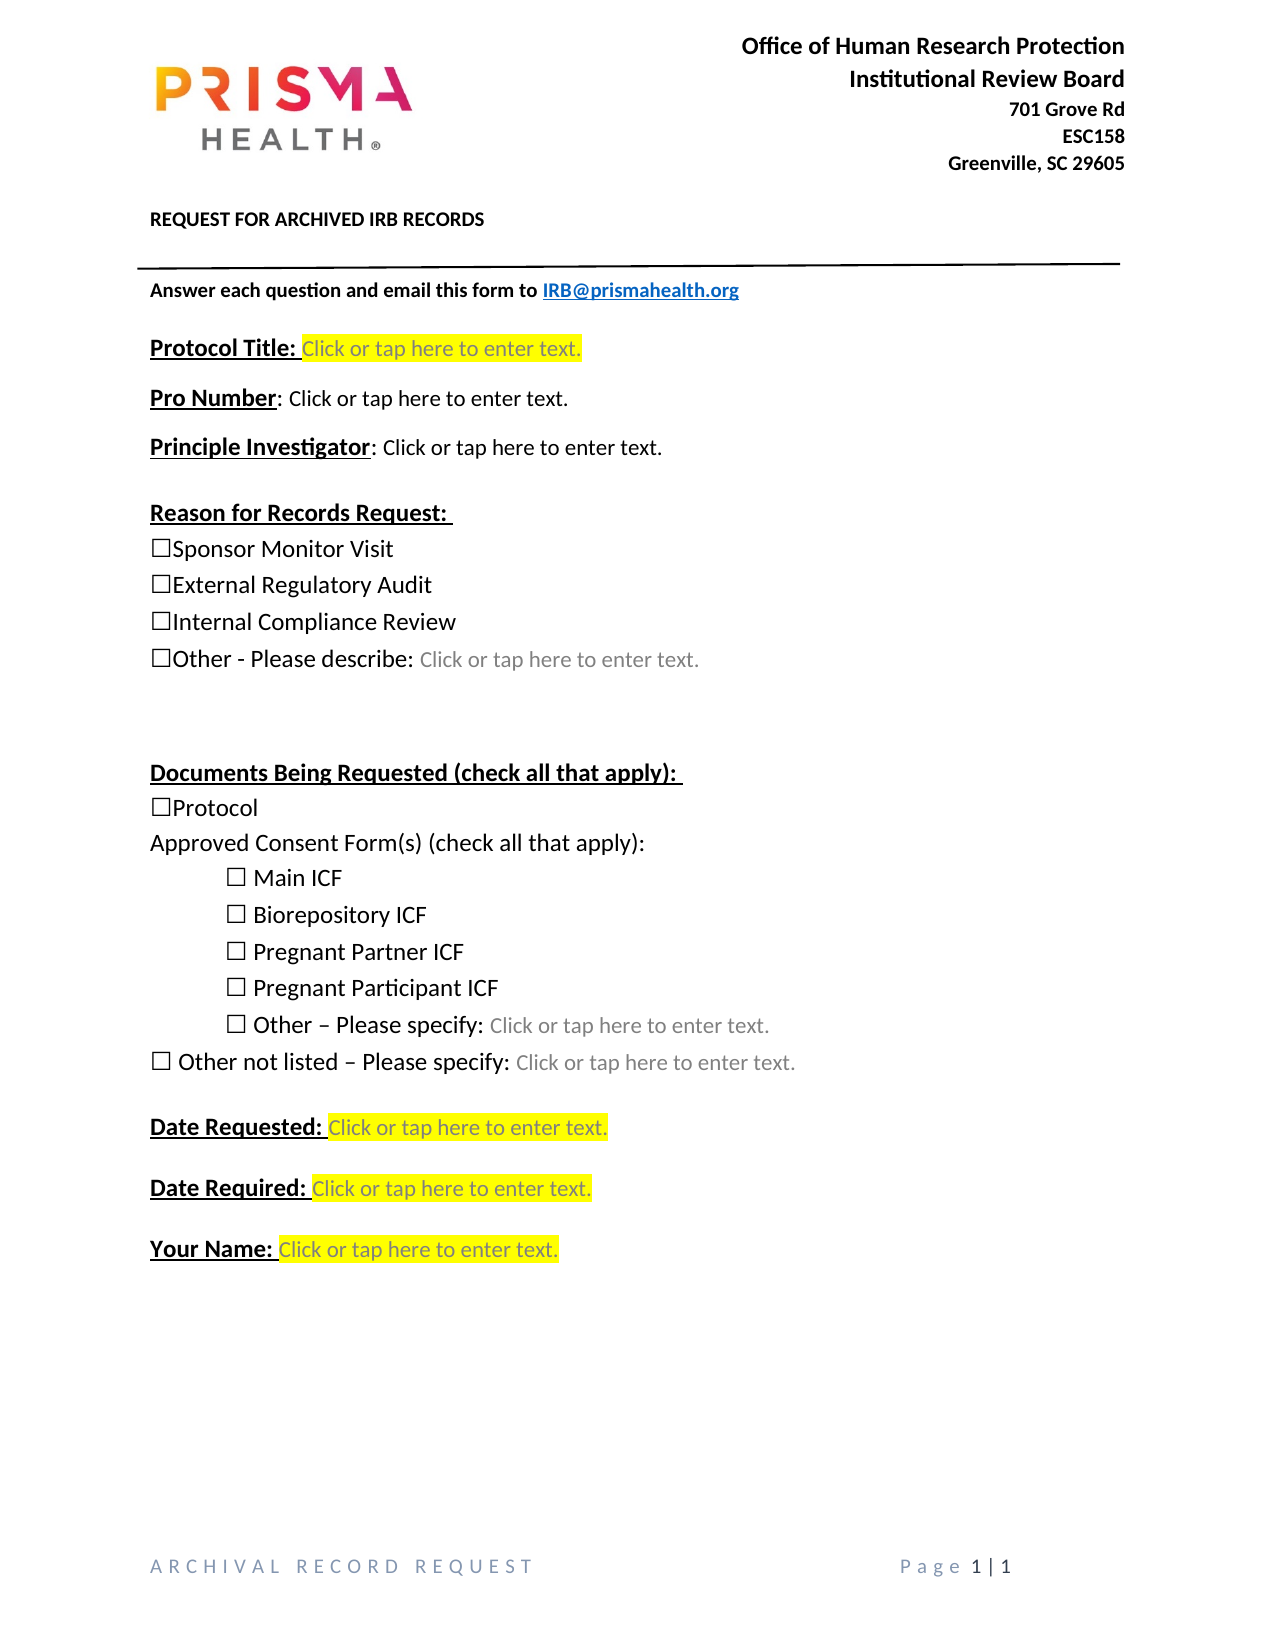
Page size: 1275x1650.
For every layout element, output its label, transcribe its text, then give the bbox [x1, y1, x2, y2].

text Documents Being Requested (check all that apply): [150, 757, 1125, 788]
picture [127, 31, 443, 188]
text Answer each question and email this form to IRB@prismahealth.org [150, 277, 1125, 303]
text Other not listed – Please specify: [150, 1043, 1125, 1078]
text Protocol [150, 790, 1125, 824]
text Pro Number: [150, 382, 1125, 412]
text Main ICF [150, 860, 1125, 894]
text Reason for Records Request: [150, 497, 1125, 528]
text Your Name: [150, 1233, 1125, 1263]
text Principle Investigator: [150, 431, 1125, 462]
text Date Required: [150, 1172, 1125, 1202]
text Pregnant Partner ICF [150, 933, 1125, 967]
text Pregnant Participant ICF [150, 970, 1125, 1004]
text Approved Consent Form(s) (check all that apply): [150, 827, 1125, 857]
text REQUEST FOR ARCHIVED IRB RECORDS [150, 206, 1125, 231]
text External Regulatory Audit [150, 567, 1125, 601]
text Other - Please describe: [150, 641, 1125, 674]
text Protocol Title: [150, 332, 1125, 363]
text Date Requested: [150, 1111, 1125, 1141]
text Internal Compliance Review [150, 604, 1125, 638]
text Other – Please specify: [150, 1007, 1125, 1041]
text Biorepository ICF [150, 896, 1125, 931]
text Sponsor Monitor Visit [150, 530, 1125, 564]
